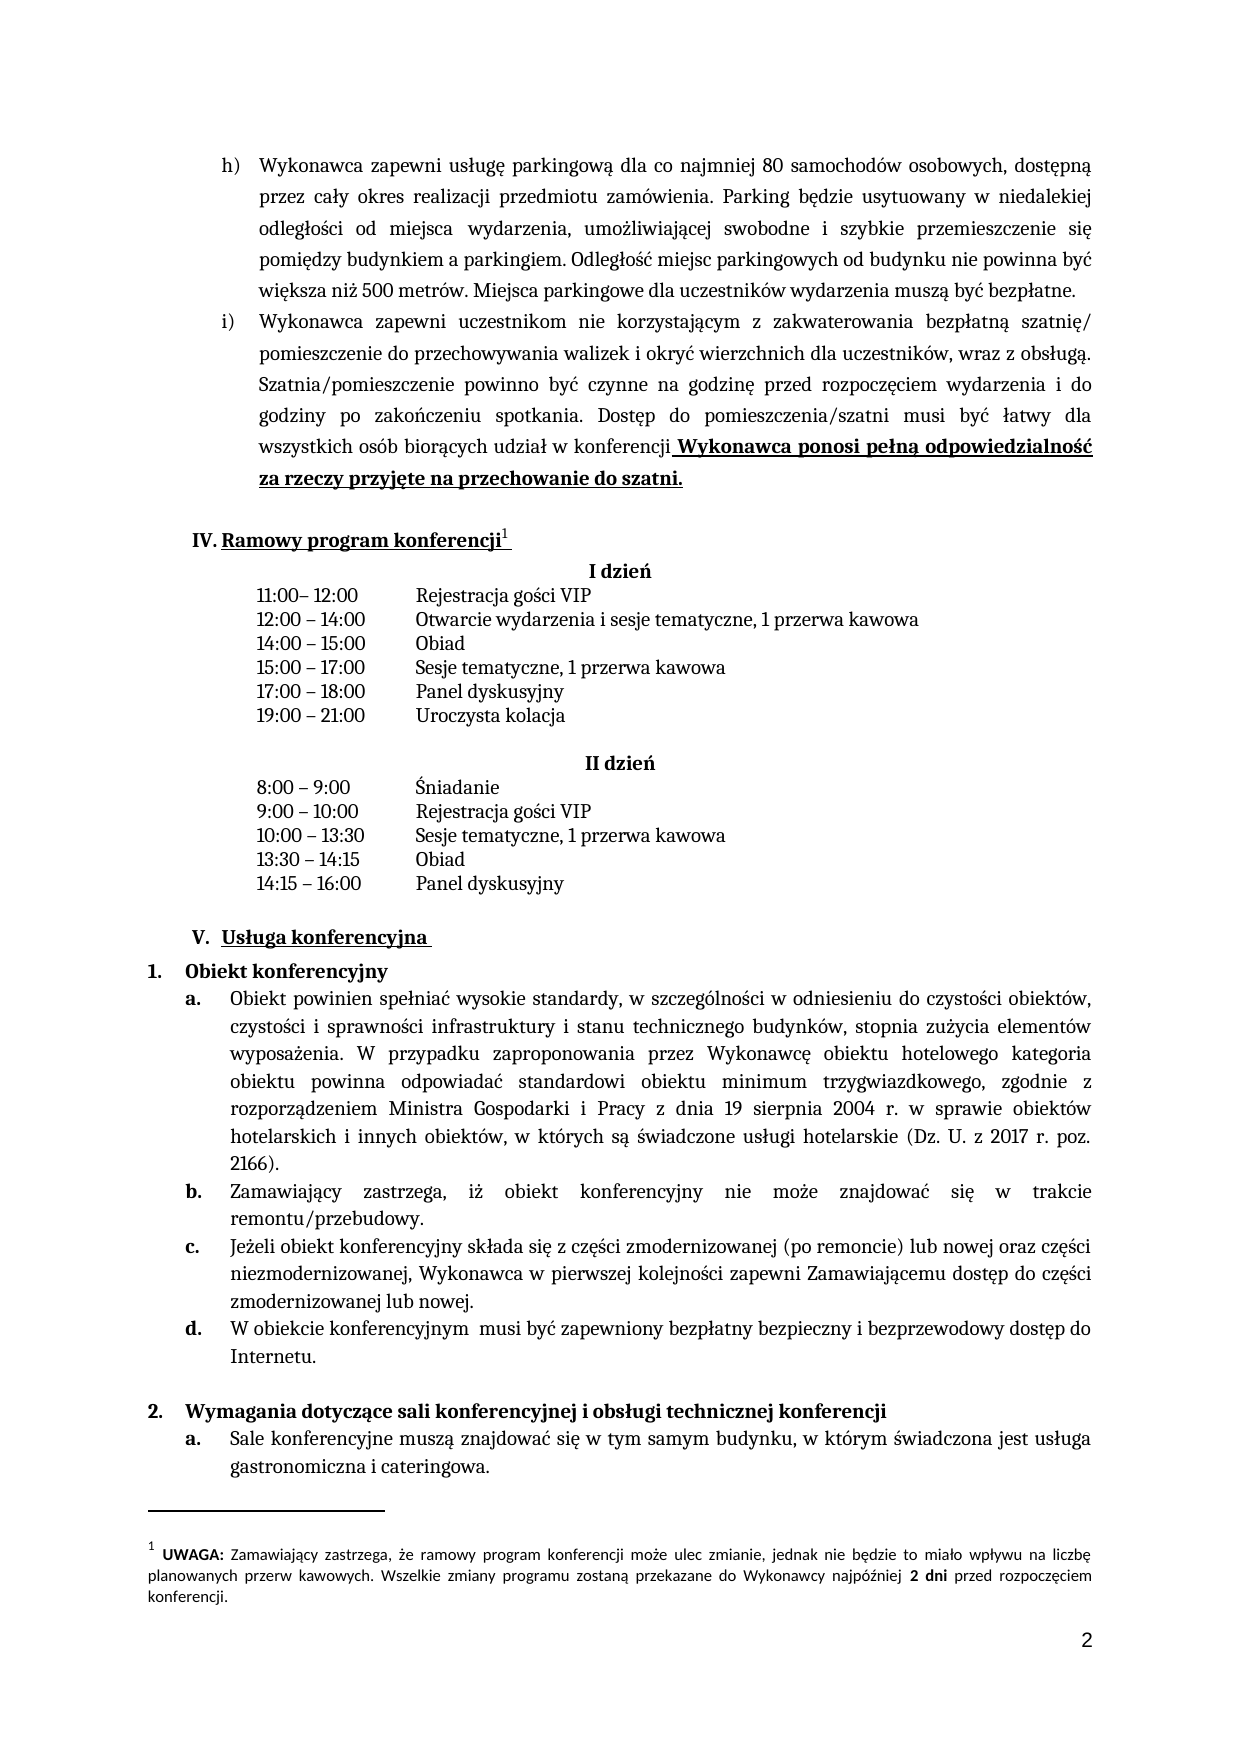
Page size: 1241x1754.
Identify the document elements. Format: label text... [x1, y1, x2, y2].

list Obiekt konferencyjny [148, 959, 1093, 983]
list Wykonawca zapewni uczestnikom nie korzystającym z zakwaterowania bezpłatną szatnię/ pomieszczenie do przechowywania walizek i okryć wierzchnich dla uczestników, wraz z obsługą. Szatnia/pomieszczenie powinno być czynne na godzinę przed rozpoczęciem wydarzenia i do godziny po zakończeniu spotkania. Dostęp do pomieszczenia/szatni musi być łatwy dla wszystkich osób biorących udział w konferencji Wykonawca ponosi pełną odpowiedzialność za rzeczy przyjęte na przechowanie do szatni. [221, 304, 1093, 491]
table_cell 11:00– 12:00 [245, 584, 404, 608]
table_cell Otwarcie wydarzenia i sesje tematyczne, 1 przerwa kawowa [404, 608, 995, 632]
table_cell Panel dyskusyjny [404, 680, 995, 704]
list W obiekcie konferencyjnym musi być zapewniony bezpłatny bezpieczny i bezprzewodowy dostęp do Internetu. [185, 1317, 1093, 1368]
list Sale konferencyjne muszą znajdować się w tym samym budynku, w którym świadczona jest usługa gastronomiczna i cateringowa. [185, 1427, 1093, 1478]
list Jeżeli obiekt konferencyjny składa się z części zmodernizowanej (po remoncie) lub nowej oraz części niezmodernizowanej, Wykonawca w pierwszej kolejności zapewni Zamawiającemu dostęp do części zmodernizowanej lub nowej. [185, 1234, 1093, 1313]
table_cell Obiad [404, 848, 995, 872]
table_cell 13:30 – 14:15 [245, 848, 404, 872]
table_cell Obiad [404, 632, 995, 656]
table_cell 8:00 – 9:00 9:00 – 10:00 [245, 776, 404, 824]
table_cell 12:00 – 14:00 [245, 608, 404, 632]
list Wykonawca zapewni usługę parkingową dla co najmniej 80 samochodów osobowych, dostępną przez cały okres realizacji przedmiotu zamówienia. Parking będzie usytuowany w niedalekiej odległości od miejsca wydarzenia, umożliwiającej swobodne i szybkie przemieszczenie się pomiędzy budynkiem a parkingiem. Odległość miejsc parkingowych od budynku nie powinna być większa niż 500 metrów. Miejsca parkingowe dla uczestników wydarzenia muszą być bezpłatne. [221, 148, 1093, 304]
table_cell 14:15 – 16:00 [245, 872, 404, 919]
table_cell 15:00 – 17:00 [245, 656, 404, 680]
list Obiekt powinien spełniać wysokie standardy, w szczególności w odniesieniu do czystości obiektów, czystości i sprawności infrastruktury i stanu technicznego budynków, stopnia zużycia elementów wyposażenia. W przypadku zaproponowania przez Wykonawcę obiektu hotelowego kategoria obiektu powinna odpowiadać standardowi obiektu minimum trzygwiazdkowego, zgodnie z rozporządzeniem Ministra Gospodarki i Pracy z dnia 19 sierpnia 2004 r. w sprawie obiektów hotelarskich i innych obiektów, w których są świadczone usługi hotelarskie (Dz. U. z 2017 r. poz. 2166). [185, 987, 1093, 1176]
table_cell 14:00 – 15:00 [245, 632, 404, 656]
table_cell Panel dyskusyjny [404, 872, 995, 919]
table_cell 17:00 – 18:00 [245, 680, 404, 704]
table_header I dzień [245, 560, 995, 584]
table_cell 10:00 – 13:30 [245, 824, 404, 848]
table_header II dzień [245, 752, 995, 776]
table_cell Rejestracja gości VIP [404, 584, 995, 608]
list Zamawiający zastrzega, iż obiekt konferencyjny nie może znajdować się w trakcie remontu/przebudowy. [185, 1179, 1093, 1231]
list Wymagania dotyczące sali konferencyjnej i obsługi technicznej konferencji [148, 1399, 1093, 1423]
table_cell Śniadanie Rejestracja gości VIP [404, 776, 995, 824]
table_cell Sesje tematyczne, 1 przerwa kawowa [404, 656, 995, 680]
table_cell Sesje tematyczne, 1 przerwa kawowa [404, 824, 995, 848]
list Ramowy program konferencji [148, 523, 1093, 554]
table_cell Uroczysta kolacja [404, 704, 995, 728]
list Usługa konferencyjna [148, 926, 1093, 950]
table_cell 19:00 – 21:00 [245, 704, 404, 728]
